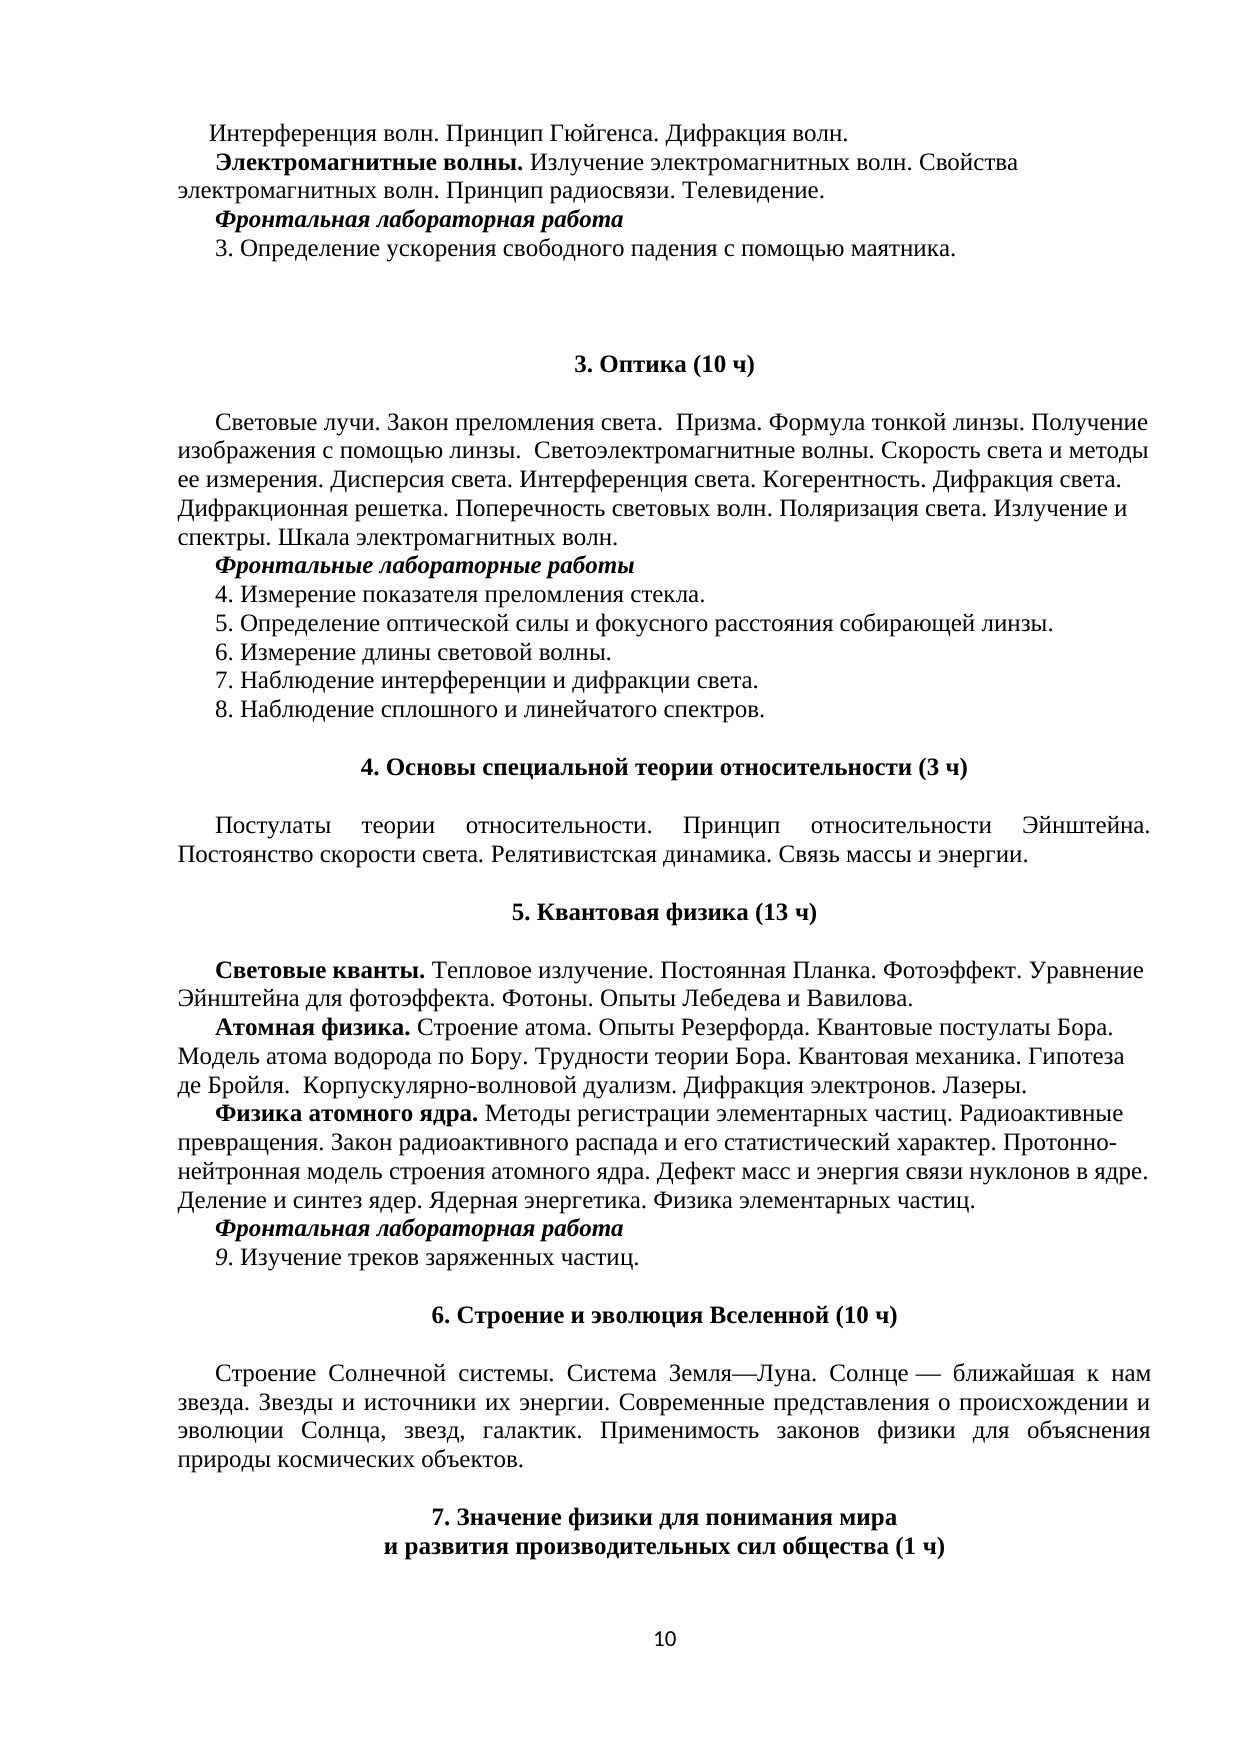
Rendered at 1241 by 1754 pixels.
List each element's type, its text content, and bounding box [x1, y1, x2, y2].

text 3. Оптика (10 ч) [177, 349, 1152, 378]
text 7. Значение физики для понимания мира и развития производительных сил общества (1 ч) [177, 1502, 1152, 1560]
text Строение Солнечной системы. Система Земля—Луна. Солнце — ближайшая к нам звезда. Звезды и источники их энергии. Современные представления о происхождении и эволюции Солнца, звезд, галактик. Применимость законов физики для объяснения природы космических объектов. [177, 1358, 1152, 1473]
text 6. Строение и эволюция Вселенной (10 ч) [177, 1300, 1152, 1329]
text Световые кванты. Тепловое излучение. Постоянная Планка. Фотоэффект. Уравнение Эйнштейна для фотоэффекта. Фотоны. Опыты Лебедева и Вавилова. Атомная физика. Строение атома. Опыты Резерфорда. Квантовые постулаты Бора. Модель атома водорода по Бору. Трудности теории Бора. Квантовая механика. Гипотеза де Бройля. Корпускулярно-волновой дуализм. Дифракция электронов. Лазеры. Физика атомного ядра. Методы регистрации элементарных частиц. Радиоактивные превращения. Закон радиоактивного распада и его статистический характер. Протонно-нейтронная модель строения атомного ядра. Дефект масс и энергия связи нуклонов в ядре. Деление и синтез ядер. Ядерная энергетика. Физика элементарных частиц. Фронтальная лабораторная работа 9. Изучение треков заряженных частиц. [177, 955, 1152, 1271]
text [177, 118, 1152, 262]
text Световые лучи. Закон преломления света. Призма. Формула тонкой линзы. Получение изображения с помощью линзы. Светоэлектромагнитные волны. Скорость света и методы ее измерения. Дисперсия света. Интерференция света. Когерентность. Дифракция света. Дифракционная решетка. Поперечность световых волн. Поляризация света. Излучение и спектры. Шкала электромагнитных волн. Фронтальные лабораторные работы 4. Измерение показателя преломления стекла. 5. Определение оптической силы и фокусного расстояния собирающей линзы. 6. Измерение длины световой волны. 7. Наблюдение интерференции и дифракции света. 8. Наблюдение сплошного и линейчатого спектров. [177, 407, 1152, 723]
text 4. Основы специальной теории относительности (3 ч) [177, 752, 1152, 781]
text Постулаты теории относительности. Принцип относительности Эйнштейна. Постоянство скорости света. Релятивистская динамика. Связь массы и энергии. [177, 810, 1152, 868]
text 5. Квантовая физика (13 ч) [177, 897, 1152, 926]
